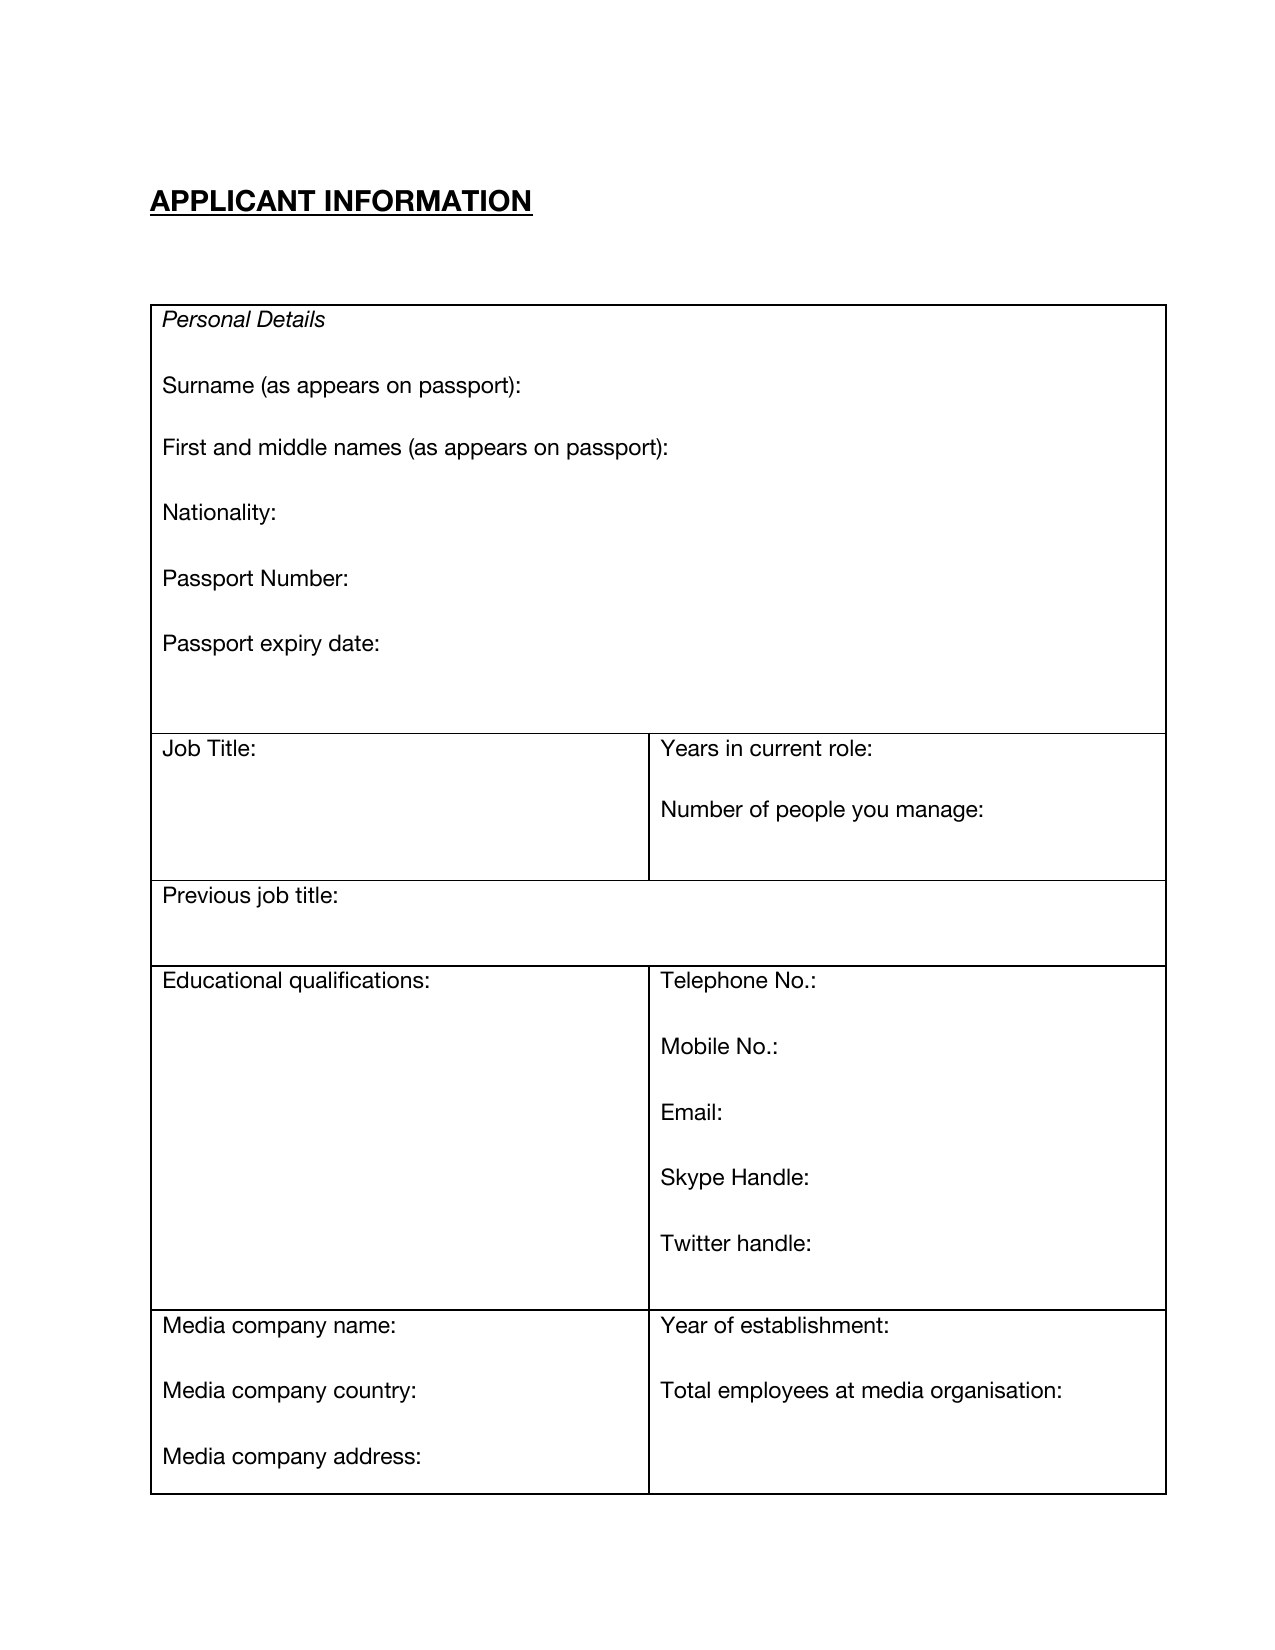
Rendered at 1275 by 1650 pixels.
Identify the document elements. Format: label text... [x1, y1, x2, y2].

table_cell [152, 1311, 648, 1493]
table_cell Educational qualifications: [152, 967, 648, 1309]
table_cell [650, 1311, 1165, 1493]
table_header Personal Details Surname (as appears on passport): First and middle names (as appears on passport): Nationality: Passport Number: Passport expiry date: [152, 306, 1165, 732]
table_cell Telephone No.: Mobile No.: Email: Skype Handle: Twitter handle: [650, 967, 1165, 1309]
table_cell Previous job title: [152, 881, 1165, 965]
table_cell Job Title: [152, 734, 648, 879]
table_cell Years in current role: Number of people you manage: [650, 734, 1165, 879]
text APPLICANT INFORMATION [150, 183, 1125, 219]
